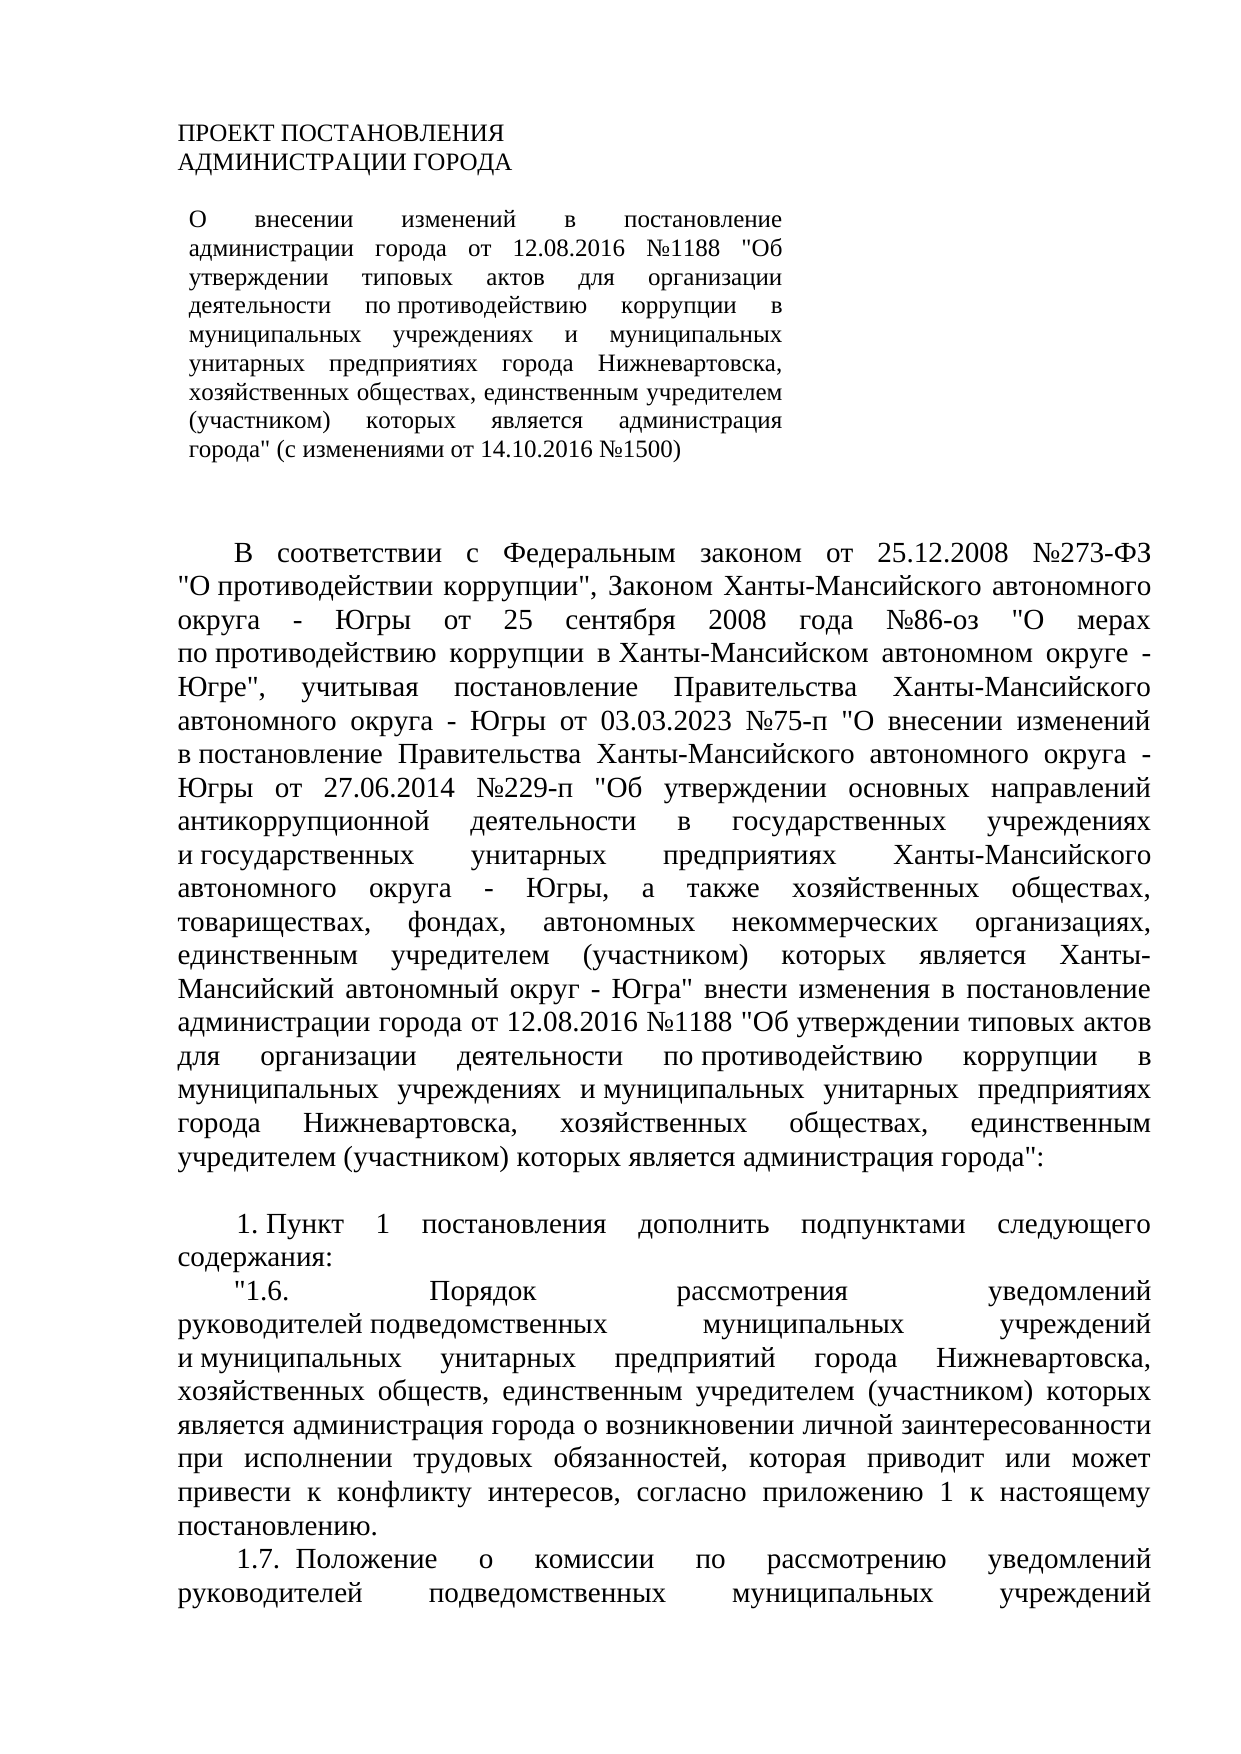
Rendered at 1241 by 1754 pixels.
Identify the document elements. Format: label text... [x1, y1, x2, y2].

list Пункт 1 постановления дополнить подпунктами следующего содержания: [177, 1206, 1152, 1273]
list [177, 1541, 1152, 1608]
text "1.6. Порядок рассмотрения уведомлений руководителей подведомственных муниципальных учреждений и муниципальных унитарных предприятий города Нижневартовска, хозяйственных обществ, единственным учредителем (участником) которых является администрация города о возникновении личной заинтересованности при исполнении трудовых обязанностей, которая приводит или может привести к конфликту интересов, согласно приложению 1 к настоящему постановлению. [177, 1273, 1152, 1541]
text ПРОЕКТ ПОСТАНОВЛЕНИЯ [177, 118, 679, 147]
text В соответствии с Федеральным законом от 25.12.2008 №273-ФЗ "О противодействии коррупции", Законом Ханты-Мансийского автономного округа - Югры от 25 сентября 2008 года №86-оз "О мерах по противодействию коррупции в Ханты-Мансийском автономном округе - Югре", учитывая постановление Правительства Ханты-Мансийского автономного округа - Югры от 03.03.2023 №75-п "О внесении изменений в постановление Правительства Ханты-Мансийского автономного округа - Югры от 27.06.2014 №229-п "Об утверждении основных направлений антикоррупционной деятельности в государственных учреждениях и государственных унитарных предприятиях Ханты-Мансийского автономного округа - Югры, а также хозяйственных обществах, товариществах, фондах, автономных некоммерческих организациях, единственным учредителем (участником) которых является Ханты-Мансийский автономный округ - Югра" внести изменения в постановление администрации города от 12.08.2016 №1188 "Об утверждении типовых актов для организации деятельности по противодействию коррупции в муниципальных учреждениях и муниципальных унитарных предприятиях города Нижневартовска, хозяйственных обществах, единственным учредителем (участником) которых является администрация города": [177, 535, 1152, 1172]
table_header О внесении изменений в постановление администрации города от 12.08.2016 №1188 "Об утверждении типовых актов для организации деятельности по противодействию коррупции в муниципальных учреждениях и муниципальных унитарных предприятиях города Нижневартовска, хозяйственных обществах, единственным учредителем (участником) которых является администрация города" (с изменениями от 14.10.2016 №1500) [177, 204, 794, 473]
text АДМИНИСТРАЦИИ ГОРОДА [177, 147, 679, 176]
